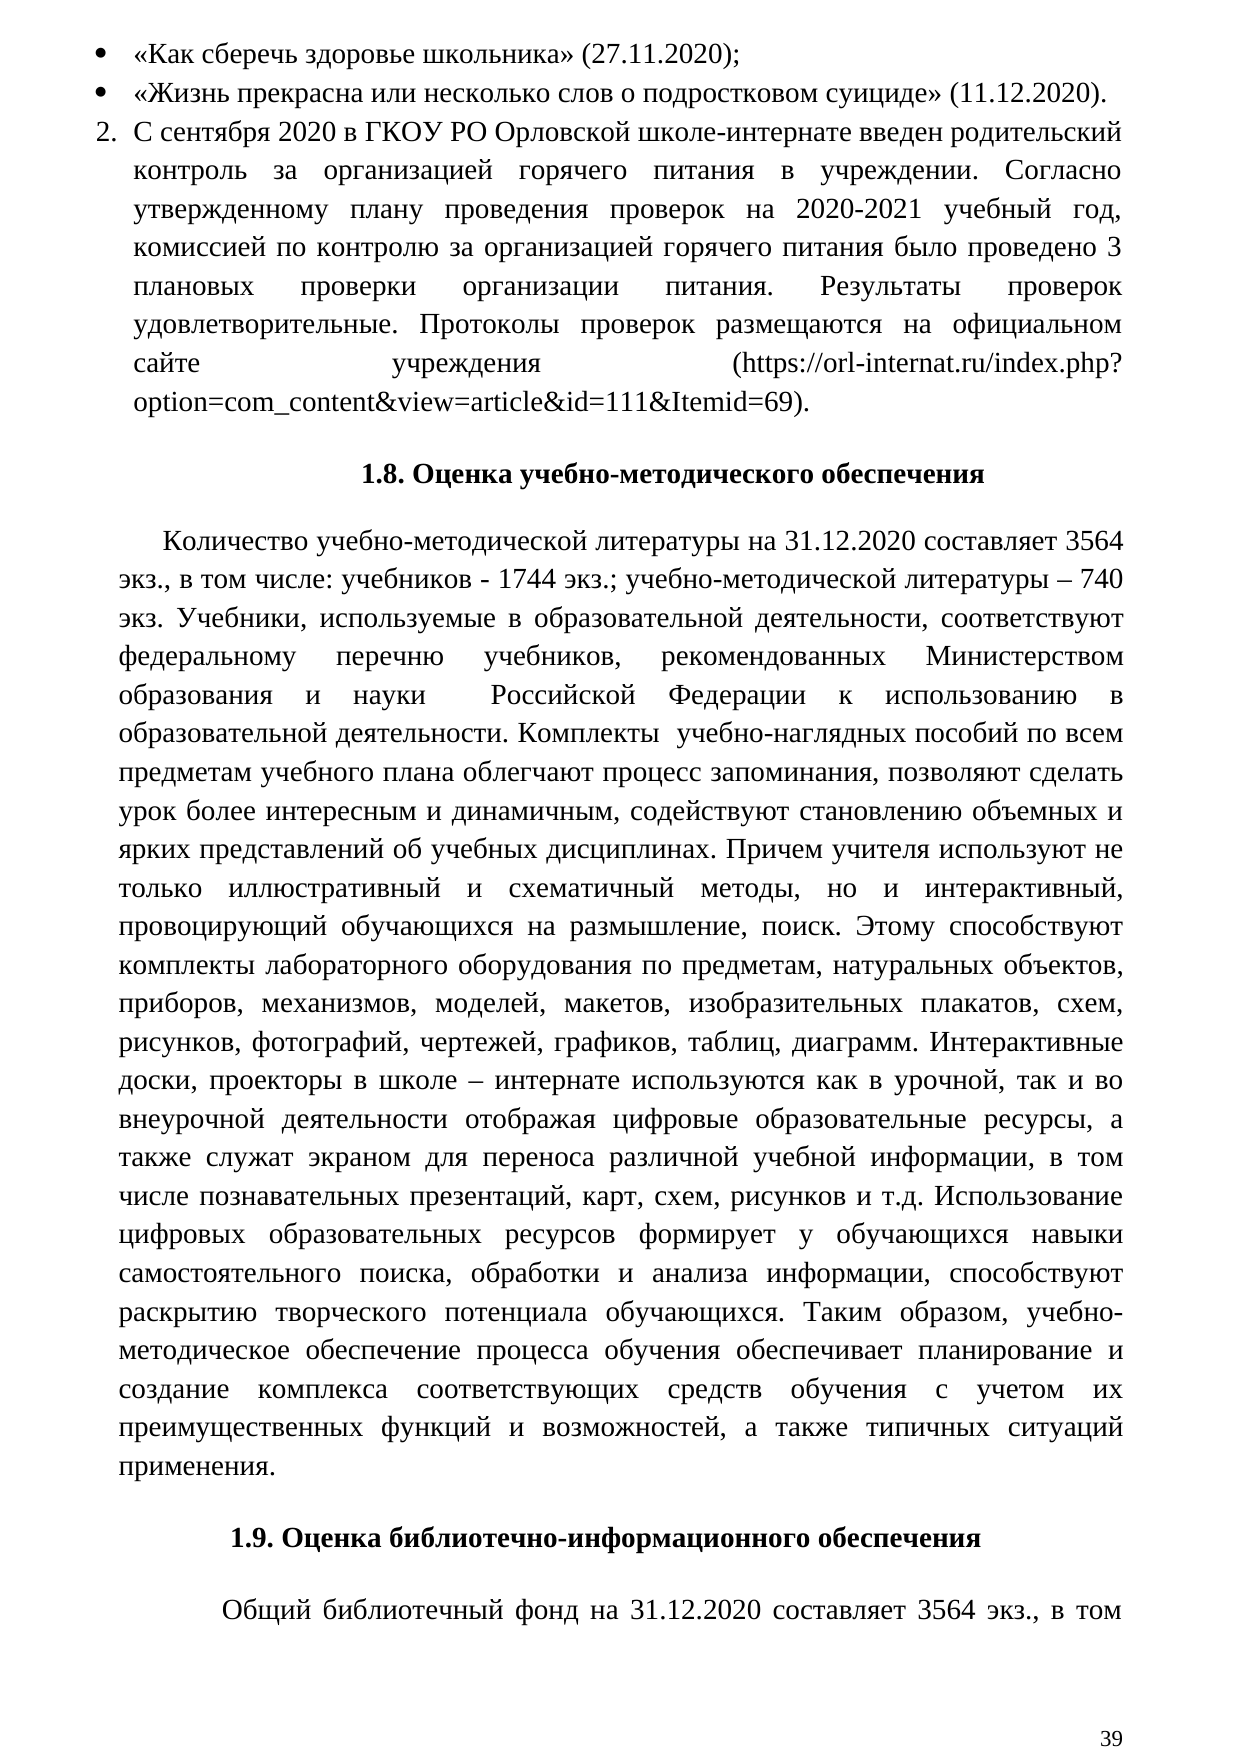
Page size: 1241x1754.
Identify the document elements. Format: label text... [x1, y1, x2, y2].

list С сентября 2020 в ГКОУ РО Орловской школе-интернате введен родительский контроль за организацией горячего питания в учреждении. Согласно утвержденному плану проведения проверок на 2020-2021 учебный год, комиссией по контролю за организацией горячего питания было проведено 3 плановых проверки организации питания. Результаты проверок удовлетворительные. Протоколы проверок размещаются на официальном сайте учреждения (https://orl-internat.ru/index.php?option=com_content&view=article&id=111&Itemid=69). [96, 114, 1123, 417]
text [118, 1592, 1123, 1626]
list «Как сберечь здоровье школьника» (27.11.2020); [96, 37, 1123, 70]
text Количество учебно-методической литературы на 31.12.2020 составляет 3564 экз., в том числе: учебников - 1744 экз.; учебно-методической литературы – 740 экз. Учебники, используемые в образовательной деятельности, соответствуют федеральному перечню учебников, рекомендованных Министерством образования и науки Российской Федерации к использованию в образовательной деятельности. Комплекты учебно-наглядных пособий по всем предметам учебного плана облегчают процесс запоминания, позволяют сделать урок более интересным и динамичным, содействуют становлению объемных и ярких представлений об учебных дисциплинах. Причем учителя используют не только иллюстративный и схематичный методы, но и интерактивный, провоцирующий обучающихся на размышление, поиск. Этому способствуют комплекты лабораторного оборудования по предметам, натуральных объектов, приборов, механизмов, моделей, макетов, изобразительных плакатов, схем, рисунков, фотографий, чертежей, графиков, таблиц, диаграмм. Интерактивные доски, проекторы в школе – интернате используются как в урочной, так и во внеурочной деятельности отображая цифровые образовательные ресурсы, а также служат экраном для переноса различной учебной информации, в том числе познавательных презентаций, карт, схем, рисунков и т.д. Использование цифровых образовательных ресурсов формирует у обучающихся навыки самостоятельного поиска, обработки и анализа информации, способствуют раскрытию творческого потенциала обучающихся. Таким образом, учебно-методическое обеспечение процесса обучения обеспечивает планирование и создание комплекса соответствующих средств обучения с учетом их преимущественных функций и возможностей, а также типичных ситуаций применения. [118, 523, 1124, 1481]
list «Жизнь прекрасна или несколько слов о подростковом суициде» (11.12.2020). [96, 75, 1123, 109]
text 1.9. Оценка библиотечно-информационного обеспечения [89, 1520, 1123, 1553]
text 1.8. Оценка учебно-методического обеспечения [162, 456, 1124, 489]
